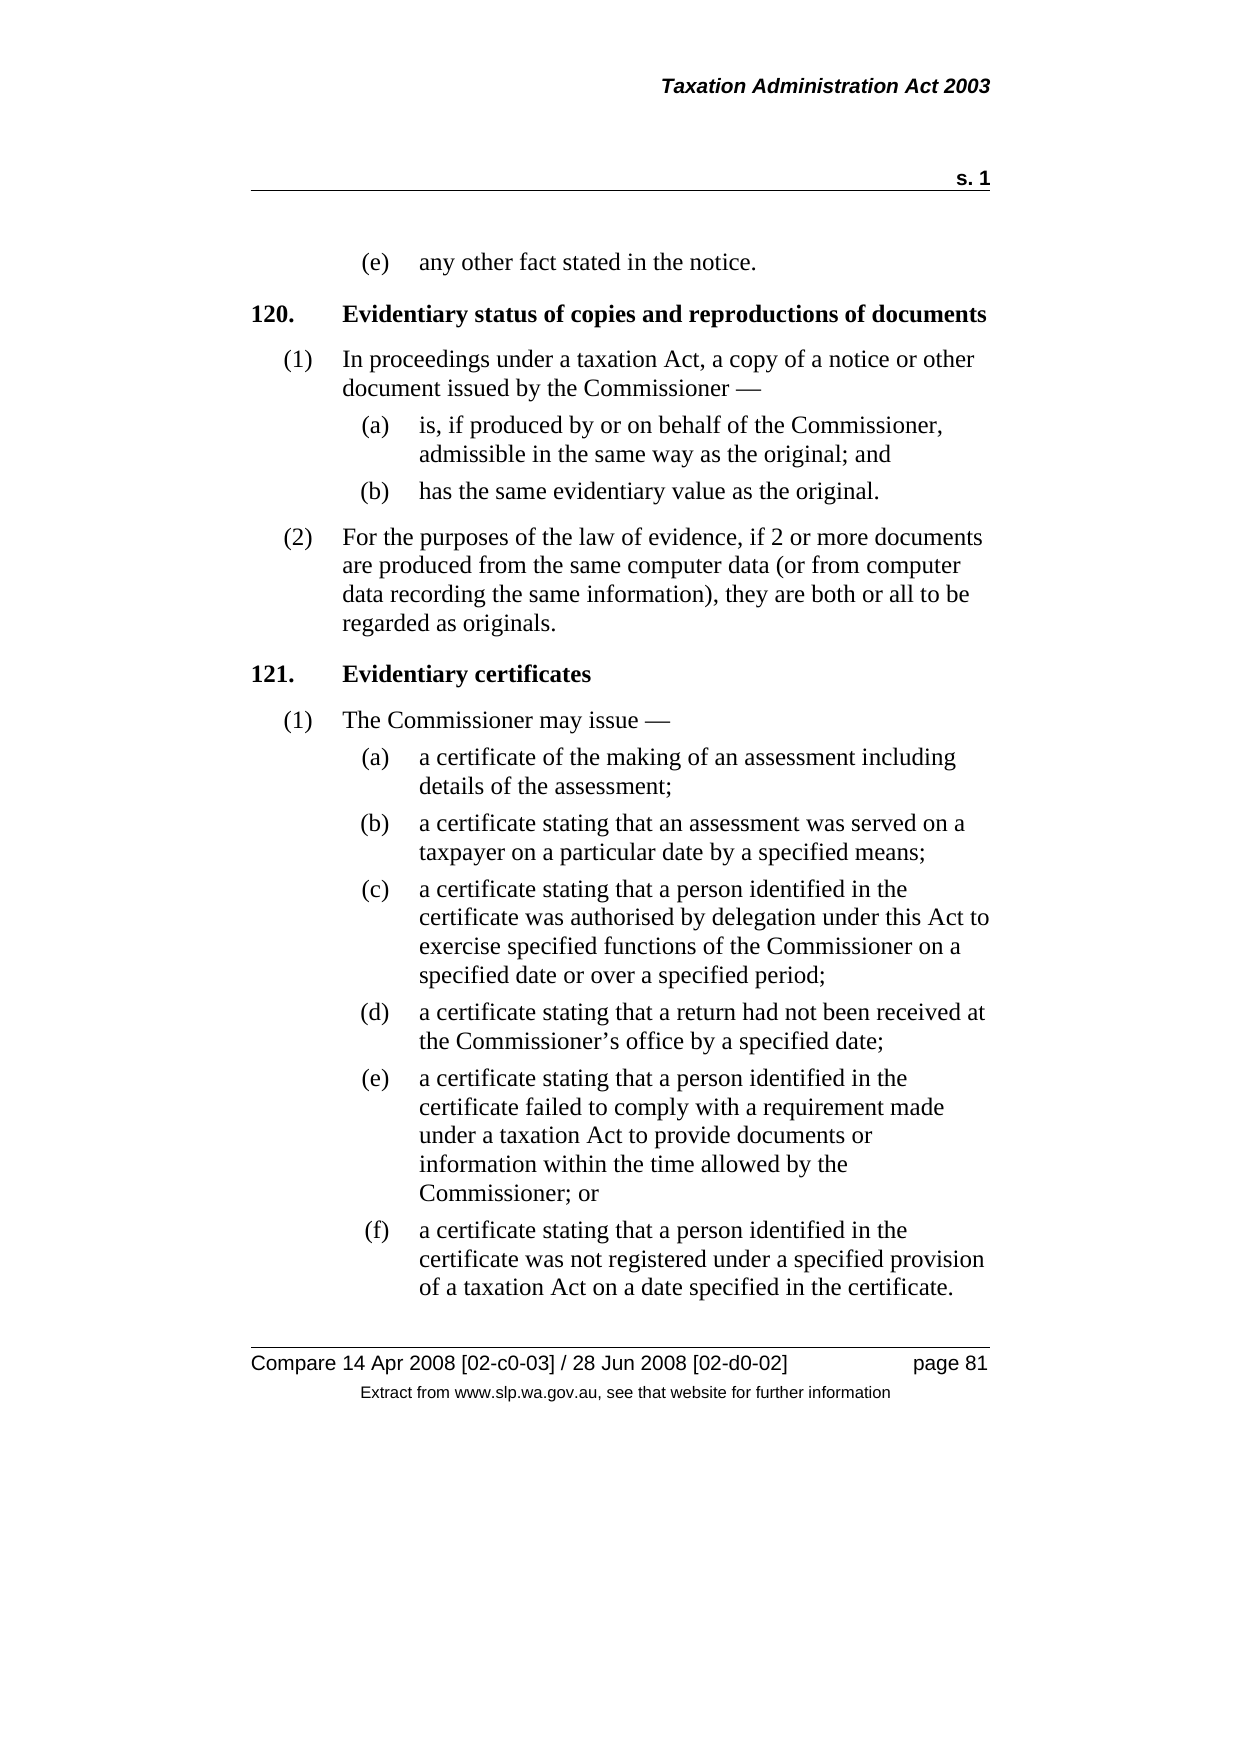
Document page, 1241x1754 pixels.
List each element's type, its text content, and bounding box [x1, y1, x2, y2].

text (f) a certificate stating that a person identified in the certificate was not registered under a specified provision of a taxation Act on a date specified in the certificate. [251, 1215, 990, 1301]
subtitle 120. Evidentiary status of copies and reproductions of documents [251, 299, 990, 328]
text (b) has the same evidentiary value as the original. [251, 476, 990, 505]
text (e) a certificate stating that a person identified in the certificate failed to comply with a requirement made under a taxation Act to provide documents or information within the time allowed by the Commissioner; or [251, 1063, 990, 1207]
text (a) a certificate of the making of an assessment including details of the assessment; [251, 742, 990, 799]
text (a) is, if produced by or on behalf of the Commissioner, admissible in the same way as the original; and [251, 410, 990, 468]
text (d) a certificate stating that a return had not been received at the Commissioner’s office by a specified date; [251, 997, 990, 1054]
text (e) any other fact stated in the notice. [251, 247, 990, 276]
text (1) In proceedings under a taxation Act, a copy of a notice or other document issued by the Commissioner — [251, 344, 990, 402]
text (2) For the purposes of the law of evidence, if 2 or more documents are produced from the same computer data (or from computer data recording the same information), they are both or all to be regarded as originals. [251, 522, 990, 637]
text (b) a certificate stating that an assessment was served on a taxpayer on a particular date by a specified means; [251, 808, 990, 865]
text (c) a certificate stating that a person identified in the certificate was authorised by delegation under this Act to exercise specified functions of the Commissioner on a specified date or over a specified period; [251, 874, 990, 989]
text (1) The Commissioner may issue — [251, 705, 990, 734]
subtitle 121. Evidentiary certificates [251, 659, 990, 688]
